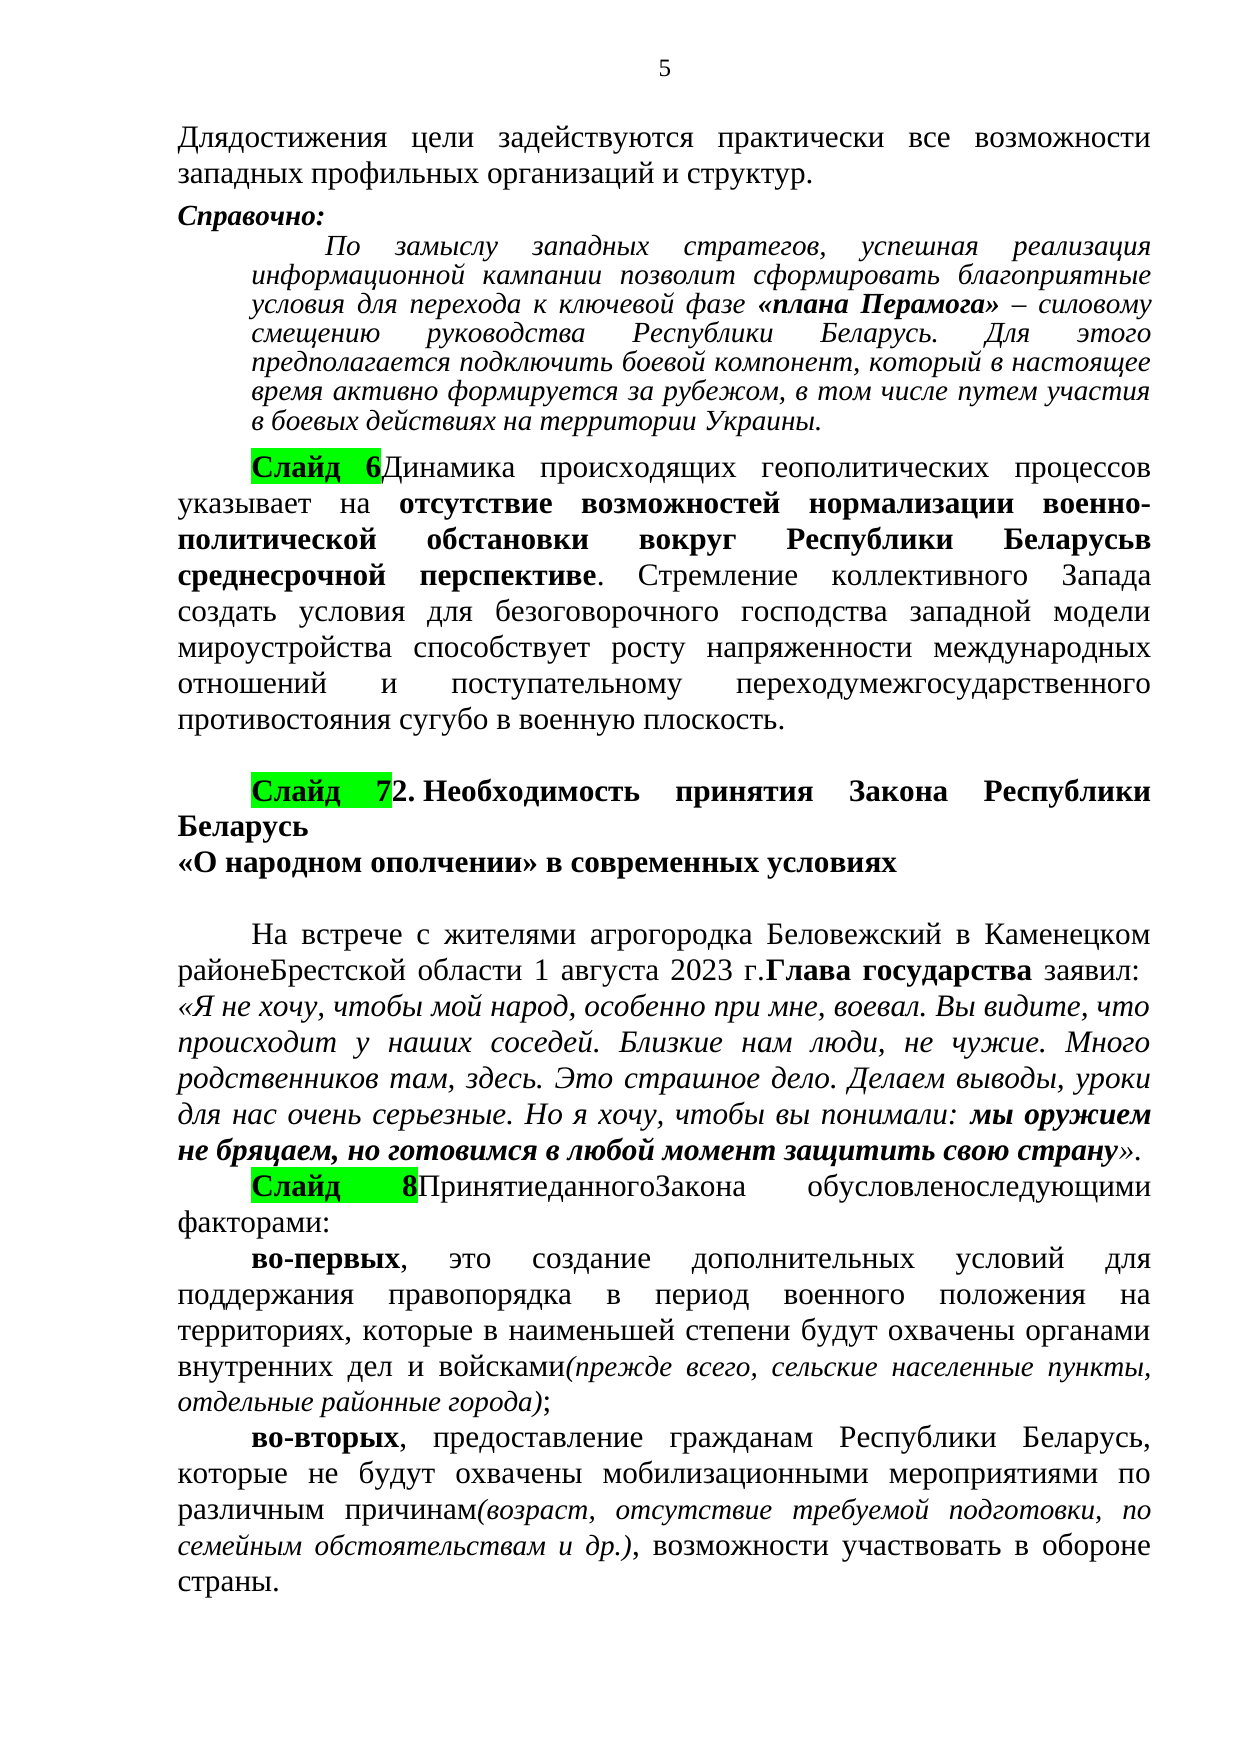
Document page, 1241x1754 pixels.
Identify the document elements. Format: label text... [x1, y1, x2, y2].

text Слайд 8ПринятиеданногоЗакона обусловленоследующими факторами: [177, 1167, 1152, 1239]
text во-вторых, предоставление гражданам Республики Беларусь, которые не будут охвачены мобилизационными мероприятиями по различным причинам(возраст, отсутствие требуемой подготовки, по семейным обстоятельствам и др.), возможности участвовать в обороне страны. [177, 1419, 1152, 1598]
text Слайд 6Динамика происходящих геополитических процессов указывает на отсутствие возможностей нормализации военно-политической обстановки вокруг Республики Беларусьв среднесрочной перспективе. Стремление коллективного Запада создать условия для безоговорочного господства западной модели мироустройства способствует росту напряженности международных отношений и поступательному переходумежгосударственного противостояния сугубо в военную плоскость. [177, 448, 1152, 736]
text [177, 118, 1152, 190]
text На встрече с жителями агрогородка Беловежский в Каменецком районеБрестской области 1 августа 2023 г.Глава государства заявил: «Я не хочу, чтобы мой народ, особенно при мне, воевал. Вы видите, что происходит у наших соседей. Близкие нам люди, не чужие. Много родственников там, здесь. Это страшное дело. Делаем выводы, уроки для нас очень серьезные. Но я хочу, чтобы вы понимали: мы оружием не бряцаем, но готовимся в любой момент защитить свою страну». [177, 916, 1152, 1167]
text Справочно: [177, 202, 1152, 232]
text во-первых, это создание дополнительных условий для поддержания правопорядка в период военного положения на территориях, которые в наименьшей степени будут охвачены органами внутренних дел и войсками(прежде всего, сельские населенные пункты, отдельные районные города); [177, 1239, 1152, 1419]
text По замыслу западных стратегов, успешная реализация информационной кампании позволит сформировать благоприятные условия для перехода к ключевой фазе «плана Перамога» – силовому смещению руководства Республики Беларусь. Для этого предполагается подключить боевой компонент, который в настоящее время активно формируется за рубежом, в том числе путем участия в боевых действиях на территории Украины. [251, 232, 1152, 436]
text Слайд 72. Необходимость принятия Закона Республики Беларусь «О народном ополчении» в современных условиях [177, 772, 1152, 879]
